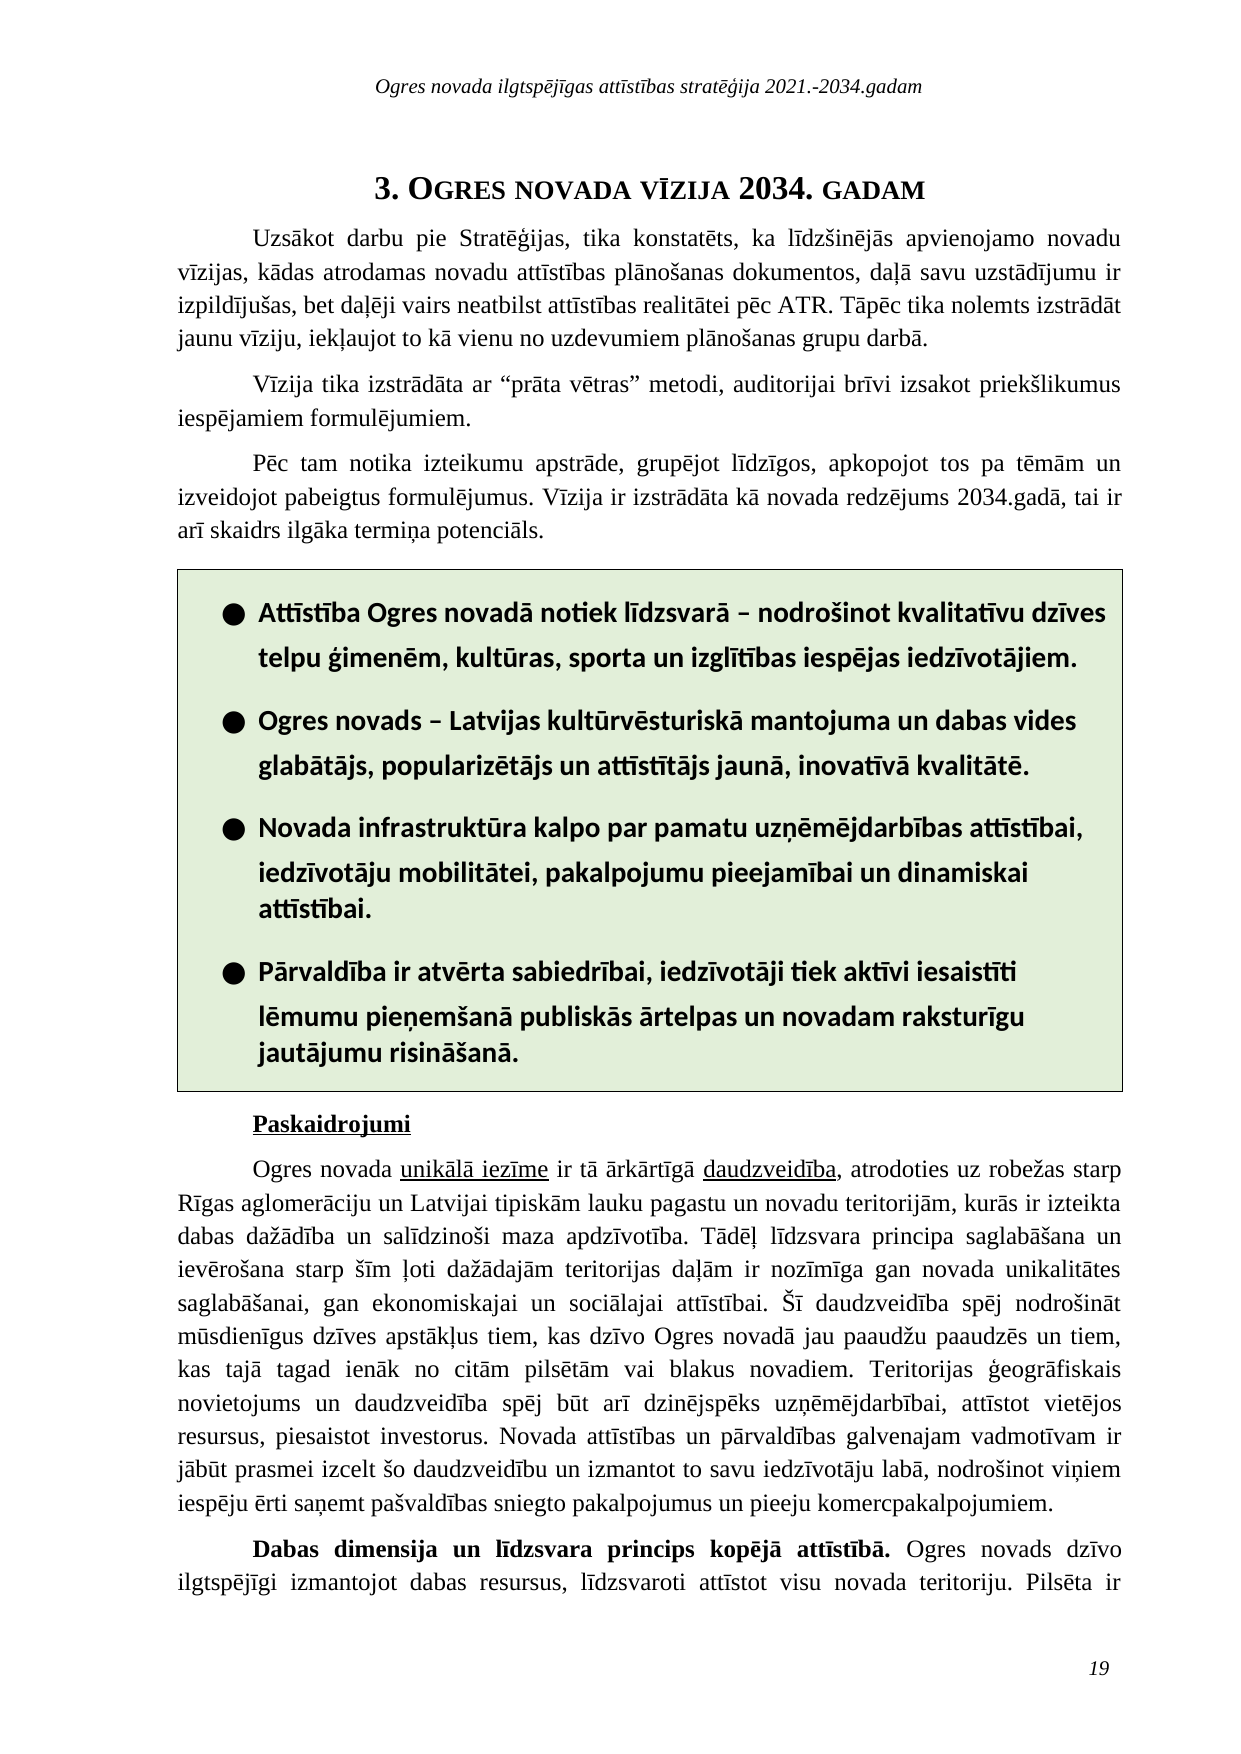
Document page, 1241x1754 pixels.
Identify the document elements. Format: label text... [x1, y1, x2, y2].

text Paskaidrojumi [177, 1104, 1122, 1137]
text Vīzija tika izstrādāta ar “prāta vētras” metodi, auditorijai brīvi izsakot priekšlikumus iespējamiem formulējumiem. [177, 365, 1122, 431]
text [177, 1529, 1122, 1596]
text Uzsākot darbu pie Stratēģijas, tika konstatēts, ka līdzšinējās apvienojamo novadu vīzijas, kādas atrodamas novadu attīstības plānošanas dokumentos, daļā savu uzstādījumu ir izpildījušas, bet daļēji vairs neatbilst attīstības realitātei pēc ATR. Tāpēc tika nolemts izstrādāt jaunu vīziju, iekļaujot to kā vienu no uzdevumiem plānošanas grupu darbā. [177, 219, 1122, 352]
text Pēc tam notika izteikumu apstrāde, grupējot līdzīgos, apkopojot tos pa tēmām un izveidojot pabeigtus formulējumus. Vīzija ir izstrādāta kā novada redzējums 2034.gadā, tai ir arī skaidrs ilgāka termiņa potenciāls. [177, 444, 1122, 544]
text Ogres novada unikālā iezīme ir tā ārkārtīgā daudzveidība, atrodoties uz robežas starp Rīgas aglomerāciju un Latvijai tipiskām lauku pagastu un novadu teritorijām, kurās ir izteikta dabas dažādība un salīdzinoši maza apdzīvotība. Tādēļ līdzsvara principa saglabāšana un ievērošana starp šīm ļoti dažādajām teritorijas daļām ir nozīmīga gan novada unikalitātes saglabāšanai, gan ekonomiskajai un sociālajai attīstībai. Šī daudzveidība spēj nodrošināt mūsdienīgus dzīves apstākļus tiem, kas dzīvo Ogres novadā jau paaudžu paaudzēs un tiem, kas tajā tagad ienāk no citām pilsētām vai blakus novadiem. Teritorijas ģeogrāfiskais novietojums un daudzveidība spēj būt arī dzinējspēks uzņēmējdarbībai, attīstot vietējos resursus, piesaistot investorus. Novada attīstības un pārvaldības galvenajam vadmotīvam ir jābūt prasmei izcelt šo daudzveidību un izmantot to savu iedzīvotāju labā, nodrošinot viņiem iespēju ērti saņemt pašvaldības sniegto pakalpojumus un pieeju komercpakalpojumiem. [177, 1150, 1122, 1517]
table_header Attīstība Ogres novadā notiek līdzsvarā – nodrošinot kvalitatīvu dzīves telpu ģimenēm, kultūras, sporta un izglītības iespējas iedzīvotājiem. Ogres novads – Latvijas kultūrvēsturiskā mantojuma un dabas vides glabātājs, popularizētājs un attīstītājs jaunā, inovatīvā kvalitātē. Novada infrastruktūra kalpo par pamatu uzņēmējdarbības attīstībai, iedzīvotāju mobilitātei, pakalpojumu pieejamībai un dinamiskai attīstībai. Pārvaldība ir atvērta sabiedrībai, iedzīvotāji tiek aktīvi iesaistīti lēmumu pieņemšanā publiskās ārtelpas un novadam raksturīgu jautājumu risināšanā. [178, 570, 1122, 1091]
subtitle 3. Ogres novada vīzija 2034. gadam [248, 168, 1051, 206]
